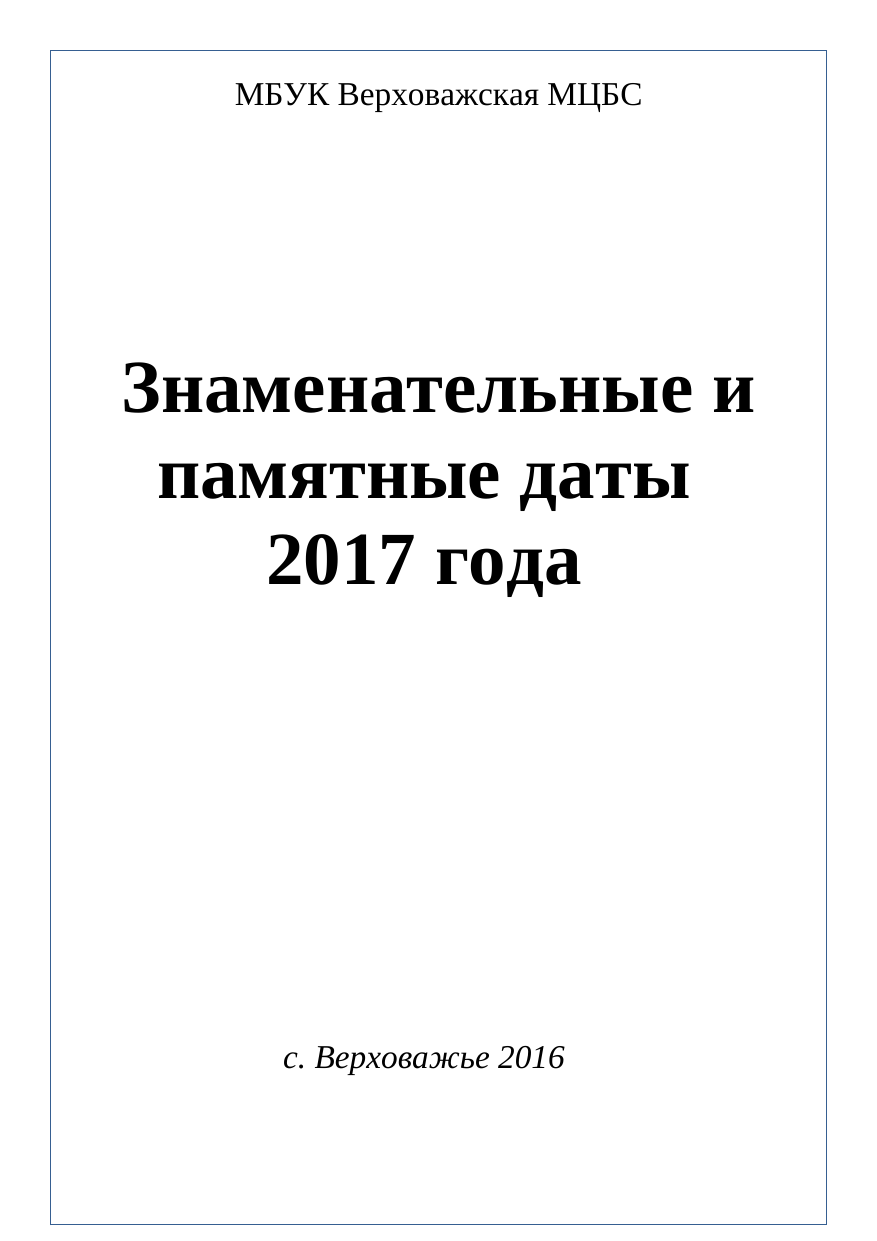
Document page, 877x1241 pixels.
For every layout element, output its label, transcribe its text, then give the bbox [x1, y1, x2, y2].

text МБУК Верховажская МЦБС [74, 74, 774, 112]
text с. Верховажье 2016 [74, 1037, 774, 1075]
text Знаменательные и памятные даты 2017 года [74, 342, 774, 601]
